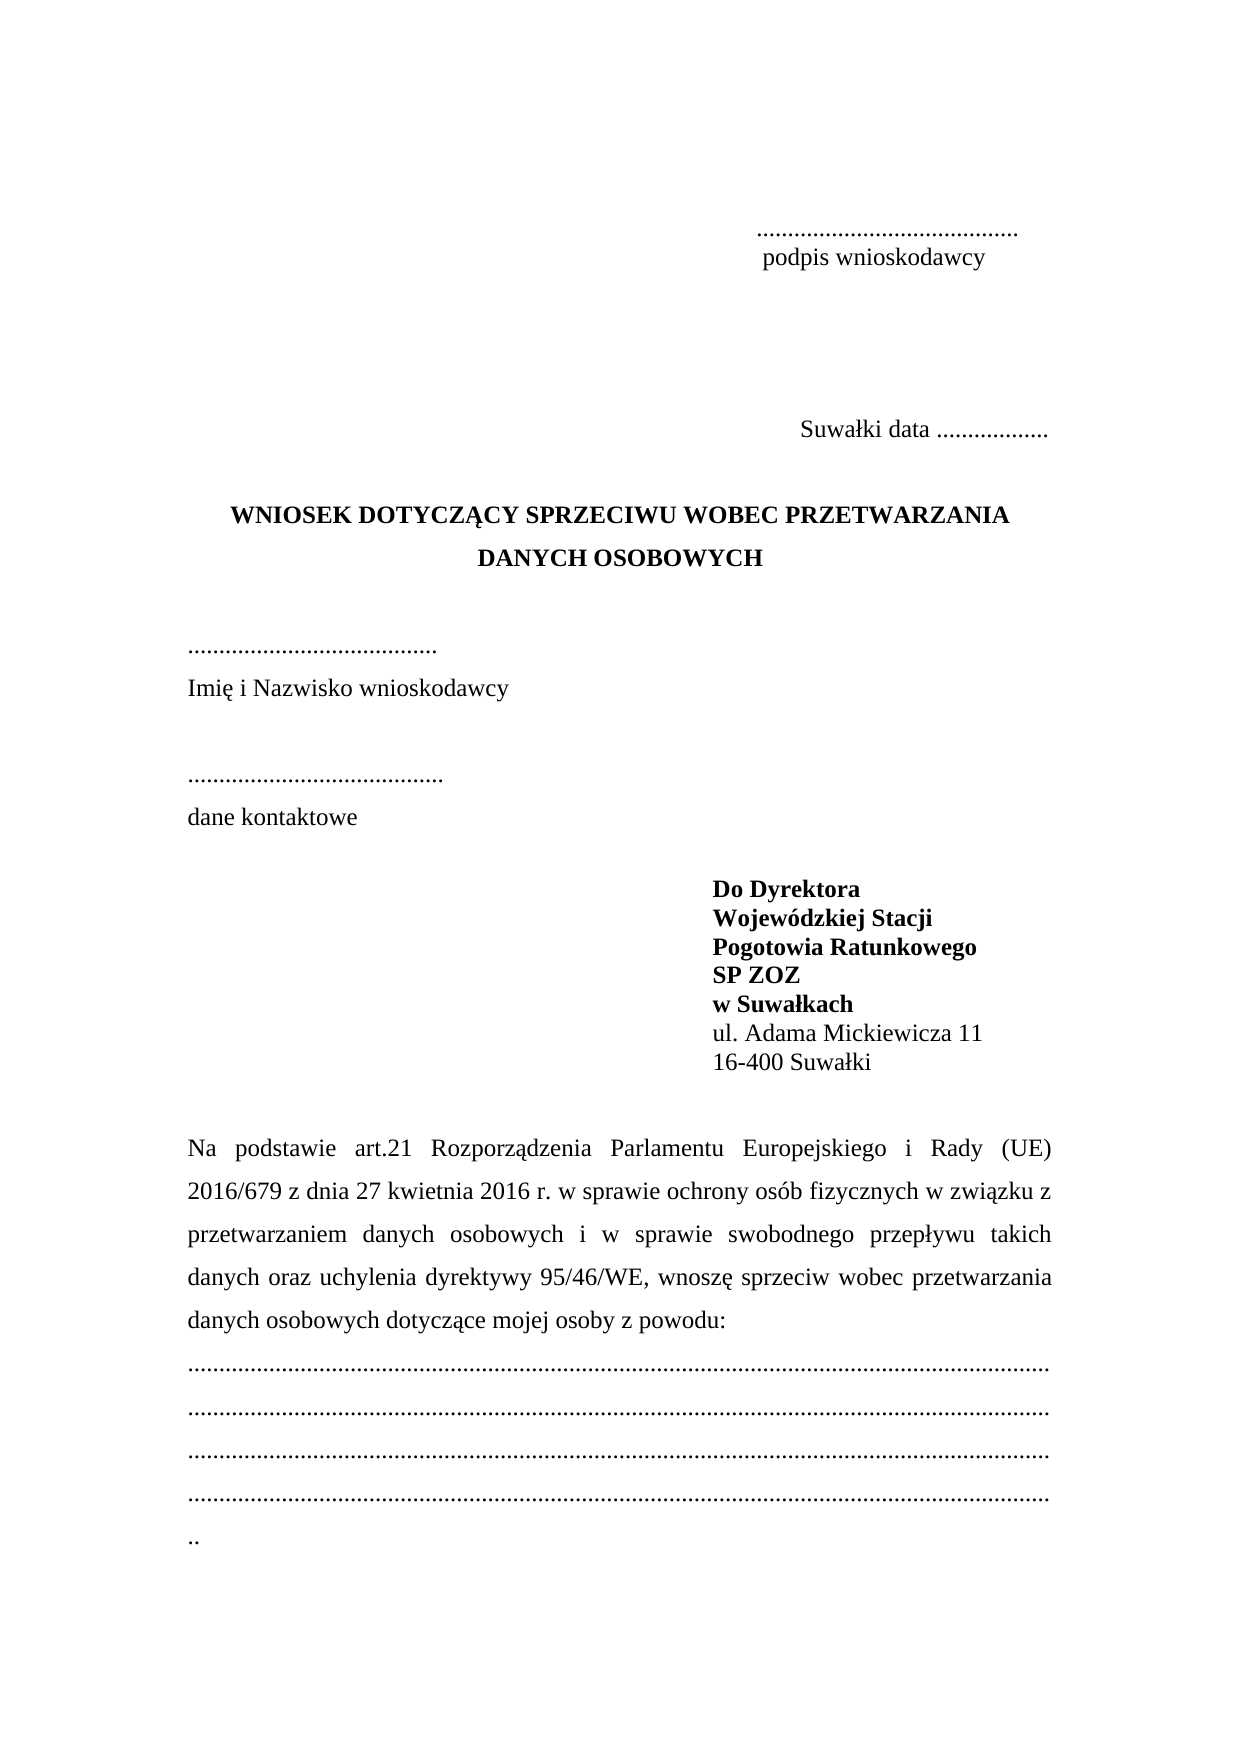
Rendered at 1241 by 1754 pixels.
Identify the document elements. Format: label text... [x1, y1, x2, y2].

text ........................................ [187, 630, 1053, 658]
text Na podstawie art.21 Rozporządzenia Parlamentu Europejskiego i Rady (UE) 2016/679 z dnia 27 kwietnia 2016 r. w sprawie ochrony osób fizycznych w związku z przetwarzaniem danych osobowych i w sprawie swobodnego przepływu takich danych oraz uchylenia dyrektywy 95/46/WE, wnoszę sprzeciw wobec przetwarzania danych osobowych dotyczące mojej osoby z powodu: [187, 1133, 1053, 1334]
text Do Dyrektora [669, 874, 1053, 903]
text 16-400 Suwałki [669, 1047, 1053, 1075]
text Suwałki data .................. [756, 414, 1053, 443]
text w Suwałkach [669, 989, 1053, 1018]
text .......................................... [712, 213, 1053, 242]
text ul. Adama Mickiewicza 11 [669, 1018, 1053, 1047]
text SP ZOZ [669, 960, 1053, 989]
text Pogotowia Ratunkowego [669, 932, 1053, 960]
text .......................................................................................................................................................................................................................................................................................................................................................................................................................................................................................................................................................................... [187, 1348, 1053, 1550]
text ......................................... [187, 759, 1053, 788]
text Wojewódzkiej Stacji [669, 903, 1053, 932]
text dane kontaktowe [187, 802, 1053, 831]
text WNIOSEK DOTYCZĄCY SPRZECIWU WOBEC PRZETWARZANIA DANYCH OSOBOWYCH [187, 500, 1053, 572]
text podpis wnioskodawcy [712, 242, 1053, 270]
text Imię i Nazwisko wnioskodawcy [187, 673, 1053, 702]
